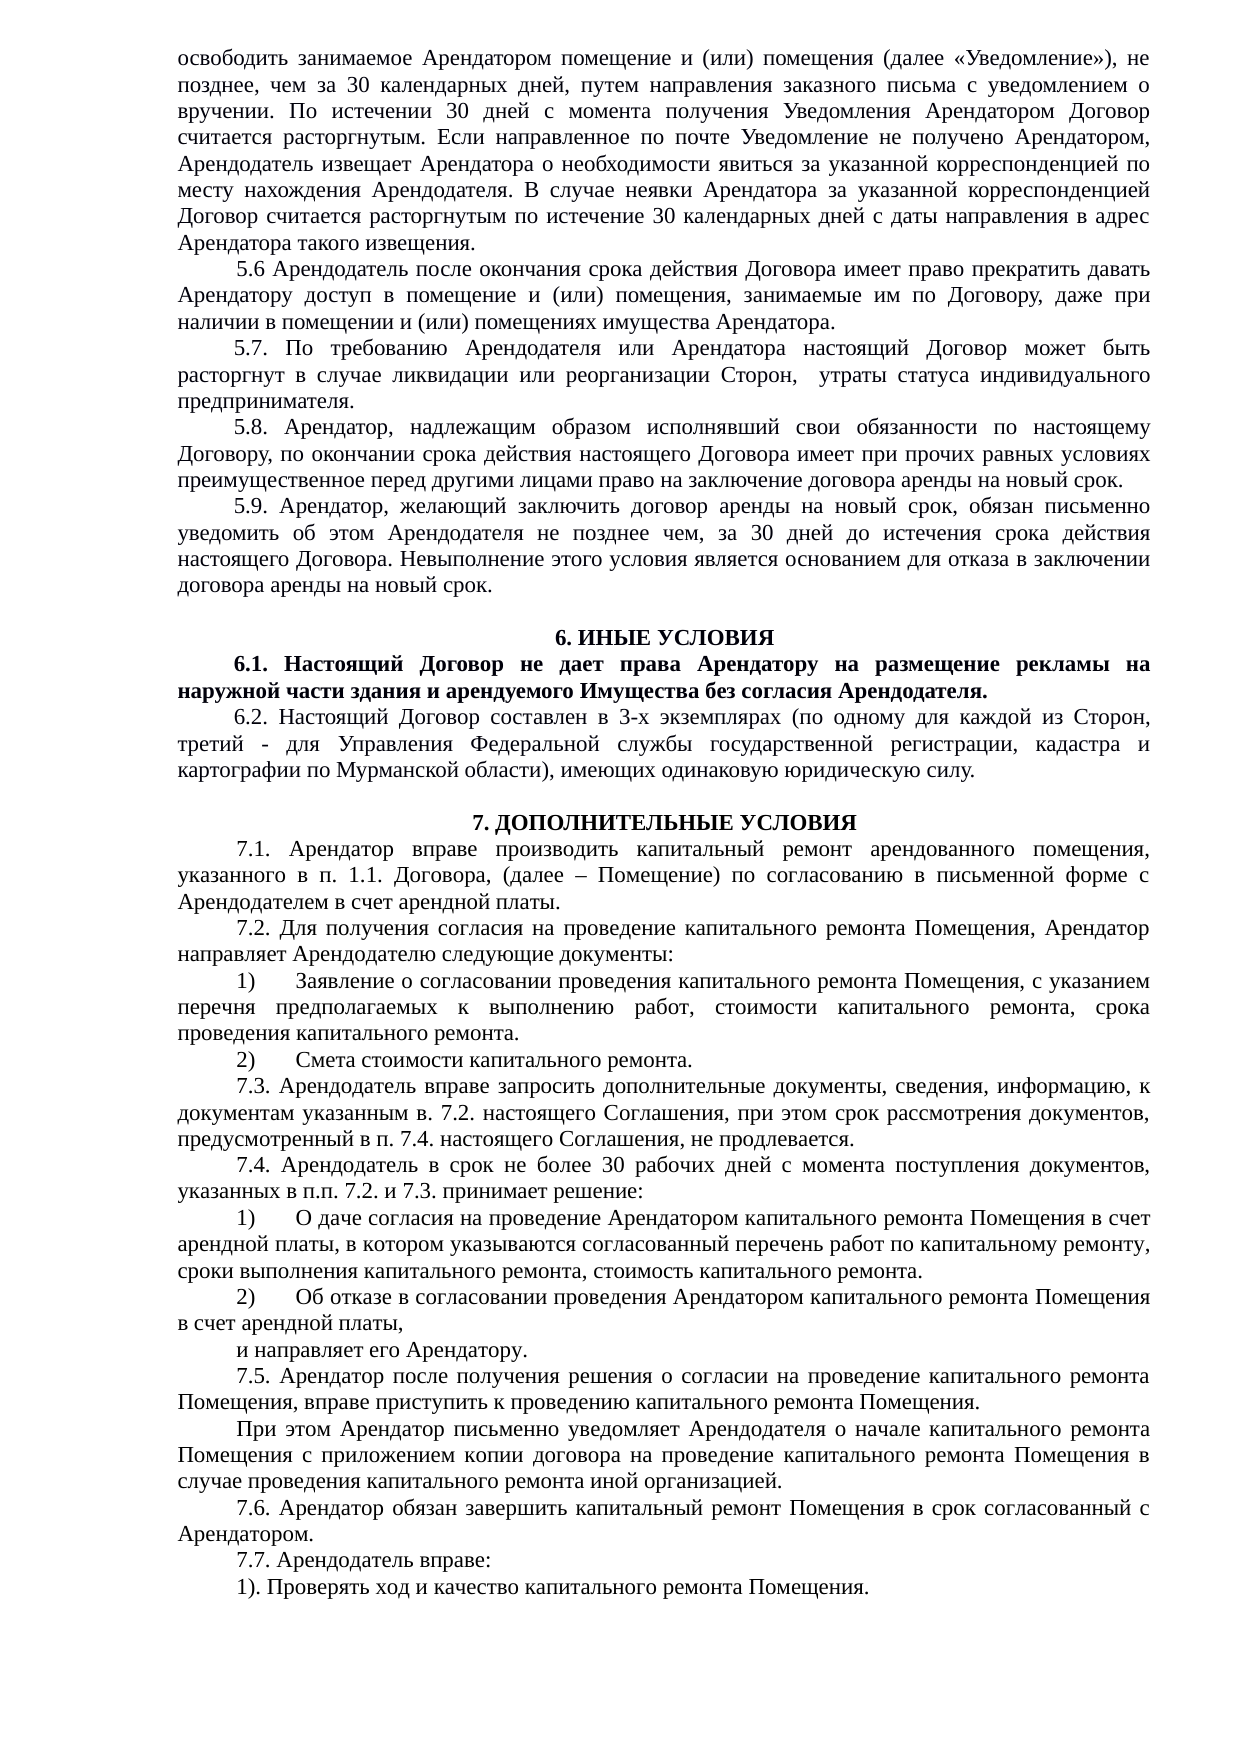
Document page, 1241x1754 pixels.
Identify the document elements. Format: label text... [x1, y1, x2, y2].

text 7.4. Арендодатель в срок не более 30 рабочих дней с момента поступления документов, указанных в п.п. 7.2. и 7.3. принимает решение: [177, 1151, 1152, 1204]
text 6.2. Настоящий Договор составлен в 3-х экземплярах (по одному для каждой из Сторон, третий - для Управления Федеральной службы государственной регистрации, кадастра и картографии по Мурманской области), имеющих одинаковую юридическую силу. [177, 703, 1152, 782]
text 5.8. Арендатор, надлежащим образом исполнявший свои обязанности по настоящему Договору, по окончании срока действия настоящего Договора имеет при прочих равных условиях преимущественное перед другими лицами право на заключение договора аренды на новый срок. [177, 413, 1152, 492]
text 7.2. Для получения согласия на проведение капитального ремонта Помещения, Арендатор направляет Арендодателю следующие документы: [177, 914, 1152, 967]
text 7. Дополнительные условия [177, 809, 1152, 835]
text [177, 44, 1152, 255]
text 5.6 Арендодатель после окончания срока действия Договора имеет право прекратить давать Арендатору доступ в помещение и (или) помещения, занимаемые им по Договору, даже при наличии в помещении и (или) помещениях имущества Арендатора. [177, 255, 1152, 334]
text При этом Арендатор письменно уведомляет Арендодателя о начале капитального ремонта Помещения с приложением копии договора на проведение капитального ремонта Помещения в случае проведения капитального ремонта иной организацией. [177, 1415, 1152, 1494]
text и направляет его Арендатору. [177, 1336, 1152, 1362]
text 7.7. Арендодатель вправе: [177, 1547, 1152, 1573]
text 5.9. Арендатор, желающий заключить договор аренды на новый срок, обязан письменно уведомить об этом Арендодателя не позднее чем, за 30 дней до истечения срока действия настоящего Договора. Невыполнение этого условия является основанием для отказа в заключении договора аренды на новый срок. [177, 492, 1152, 598]
list Заявление о согласовании проведения капитального ремонта Помещения, с указанием перечня предполагаемых к выполнению работ, стоимости капитального ремонта, срока проведения капитального ремонта. [177, 967, 1152, 1046]
text 6. ИНЫЕ условия [177, 624, 1152, 651]
list О даче согласия на проведение Арендатором капитального ремонта Помещения в счет арендной платы, в котором указываются согласованный перечень работ по капитальному ремонту, сроки выполнения капитального ремонта, стоимость капитального ремонта. [177, 1204, 1152, 1283]
text 7.5. Арендатор после получения решения о согласии на проведение капитального ремонта Помещения, вправе приступить к проведению капитального ремонта Помещения. [177, 1362, 1152, 1415]
text 5.7. По требованию Арендодателя или Арендатора настоящий Договор может быть расторгнут в случае ликвидации или реорганизации Сторон, утраты статуса индивидуального предпринимателя. [177, 334, 1152, 413]
list Об отказе в согласовании проведения Арендатором капитального ремонта Помещения в счет арендной платы, [177, 1283, 1152, 1336]
list Смета стоимости капитального ремонта. [177, 1046, 1152, 1072]
text 1). Проверять ход и качество капитального ремонта Помещения. [177, 1573, 1152, 1599]
text 7.1. Арендатор вправе производить капитальный ремонт арендованного помещения, указанного в п. 1.1. Договора, (далее – Помещение) по согласованию в письменной форме с Арендодателем в счет арендной платы. [177, 835, 1152, 914]
text 7.6. Арендатор обязан завершить капитальный ремонт Помещения в срок согласованный с Арендатором. [177, 1494, 1152, 1547]
text 6.1. Настоящий Договор не дает права Арендатору на размещение рекламы на наружной части здания и арендуемого Имущества без согласия Арендодателя. [177, 651, 1152, 703]
text 7.3. Арендодатель вправе запросить дополнительные документы, сведения, информацию, к документам указанным в. 7.2. настоящего Соглашения, при этом срок рассмотрения документов, предусмотренный в п. 7.4. настоящего Соглашения, не продлевается. [177, 1072, 1152, 1151]
